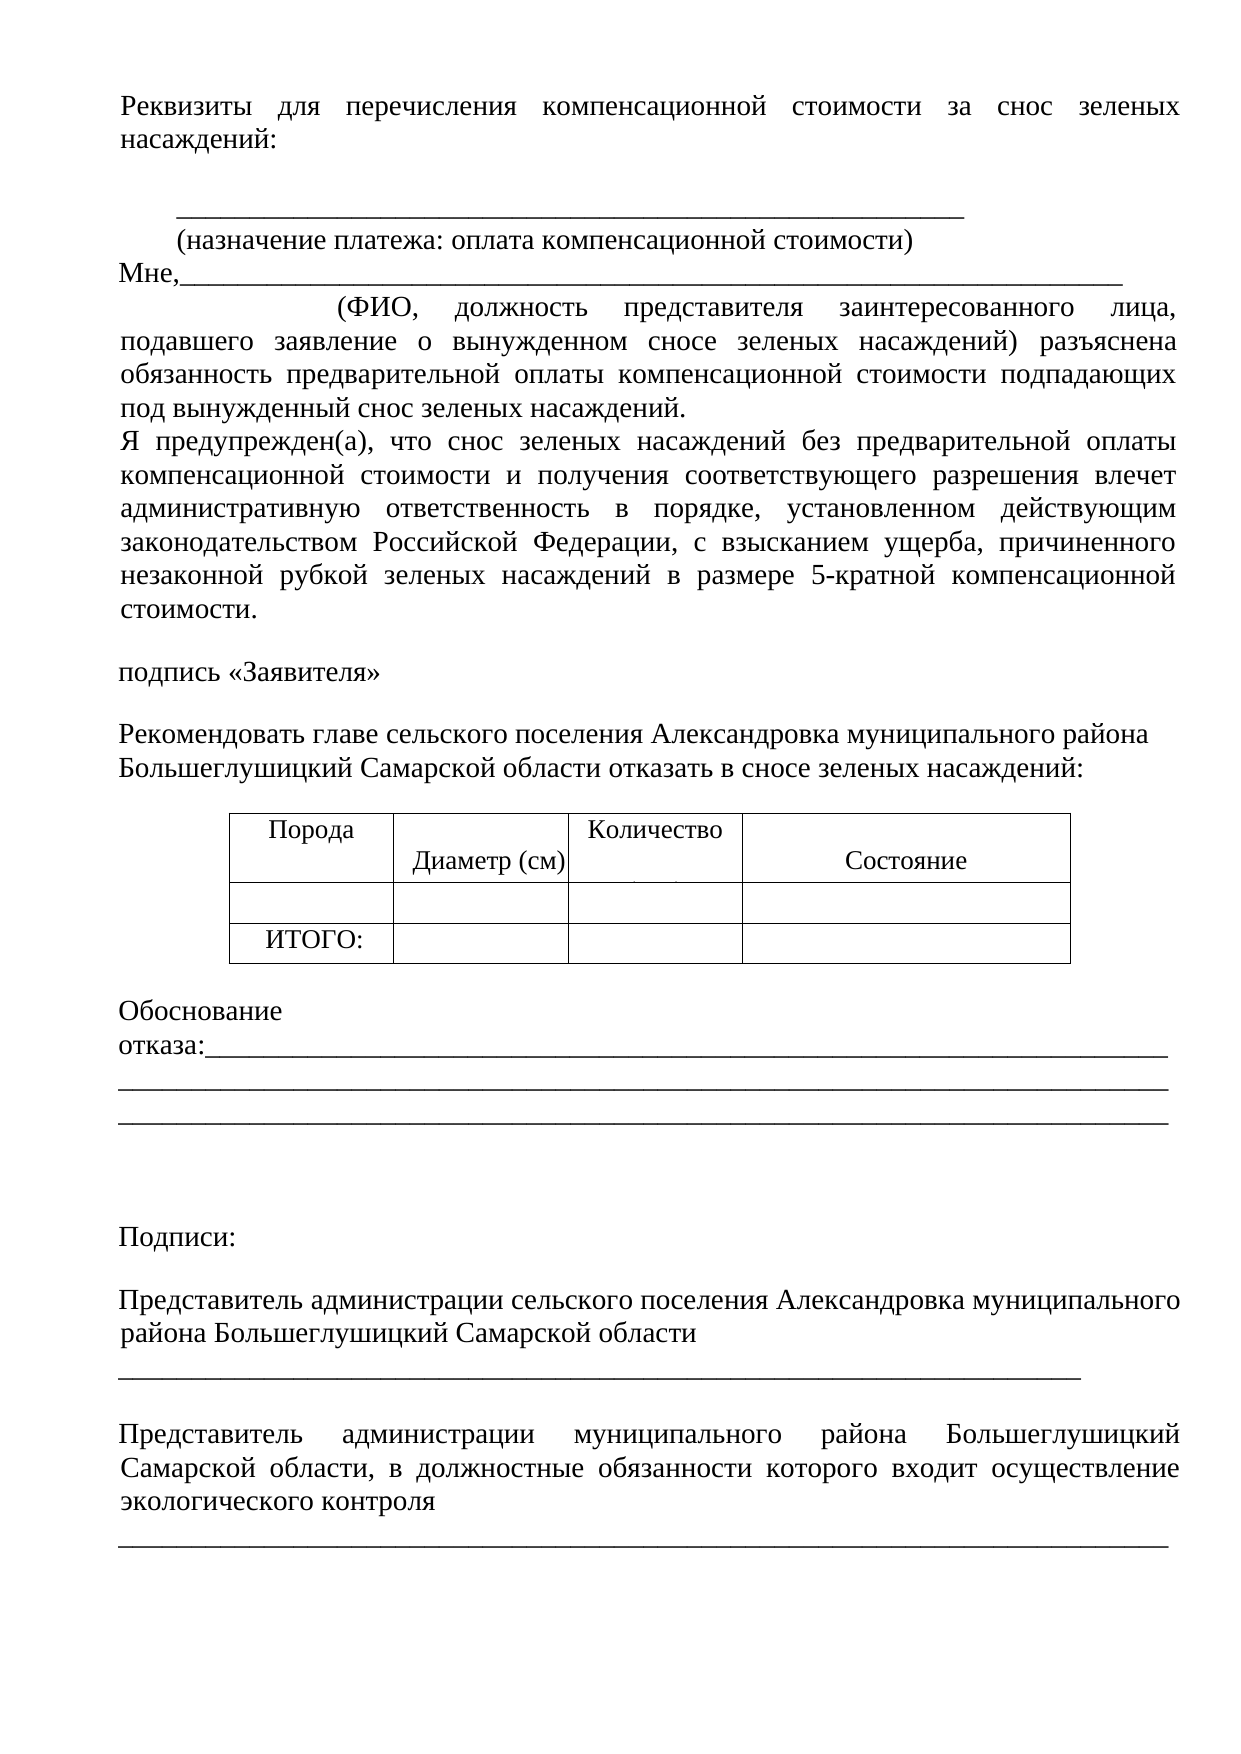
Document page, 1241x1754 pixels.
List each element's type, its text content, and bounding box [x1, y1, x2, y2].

table_header Порода [230, 814, 393, 882]
table_cell [230, 883, 393, 923]
text Подписи: [118, 1219, 1181, 1253]
text Реквизиты для перечисления компенсационной стоимости за снос зеленых насаждений: [120, 88, 1181, 155]
table_cell ИТОГО: [230, 924, 393, 963]
text (назначение платежа: оплата компенсационной стоимости) [120, 222, 1177, 256]
text Рекомендовать главе сельского поселения Александровка муниципального района Большеглушицкий Самарской области отказать в сносе зеленых насаждений: [118, 716, 1181, 783]
table_header Состояние [743, 814, 1070, 882]
table_header Диаметр (см) [394, 814, 568, 882]
text Обоснование отказа:__________________________________________________________________________________________________________________________________________________________________________________________________________________ [118, 993, 1181, 1127]
text Мне, [118, 256, 1181, 289]
table_cell [394, 924, 568, 963]
table_cell [743, 924, 1070, 963]
text __________________________________________________________________ [118, 1349, 1181, 1383]
table_cell [569, 924, 742, 963]
table_cell [569, 883, 742, 923]
text (ФИО, должность представителя заинтересованного лица, подавшего заявление о вынужденном сносе зеленых насаждений) разъяснена обязанность предварительной оплаты компенсационной стоимости подпадающих под вынужденный снос зеленых насаждений. [120, 289, 1177, 423]
table_header Количество (шт.) [569, 814, 742, 882]
table_cell [394, 883, 568, 923]
text подпись «Заявителя» [118, 654, 1181, 687]
text ______________________________________________________ [120, 188, 1177, 222]
table_cell [743, 883, 1070, 923]
text ________________________________________________________________________ [118, 1517, 1181, 1550]
text Представитель администрации сельского поселения Александровка муниципального района Большеглушицкий Самарской области [118, 1282, 1181, 1349]
text Представитель администрации муниципального района Большеглушицкий Самарской области, в должностные обязанности которого входит осуществление экологического контроля [118, 1416, 1181, 1517]
text Я предупрежден(а), что снос зеленых насаждений без предварительной оплаты компенсационной стоимости и получения соответствующего разрешения влечет административную ответственность в порядке, установленном действующим законодательством Российской Федерации, с взысканием ущерба, причиненного незаконной рубкой зеленых насаждений в размере 5-кратной компенсационной стоимости. [120, 423, 1177, 624]
